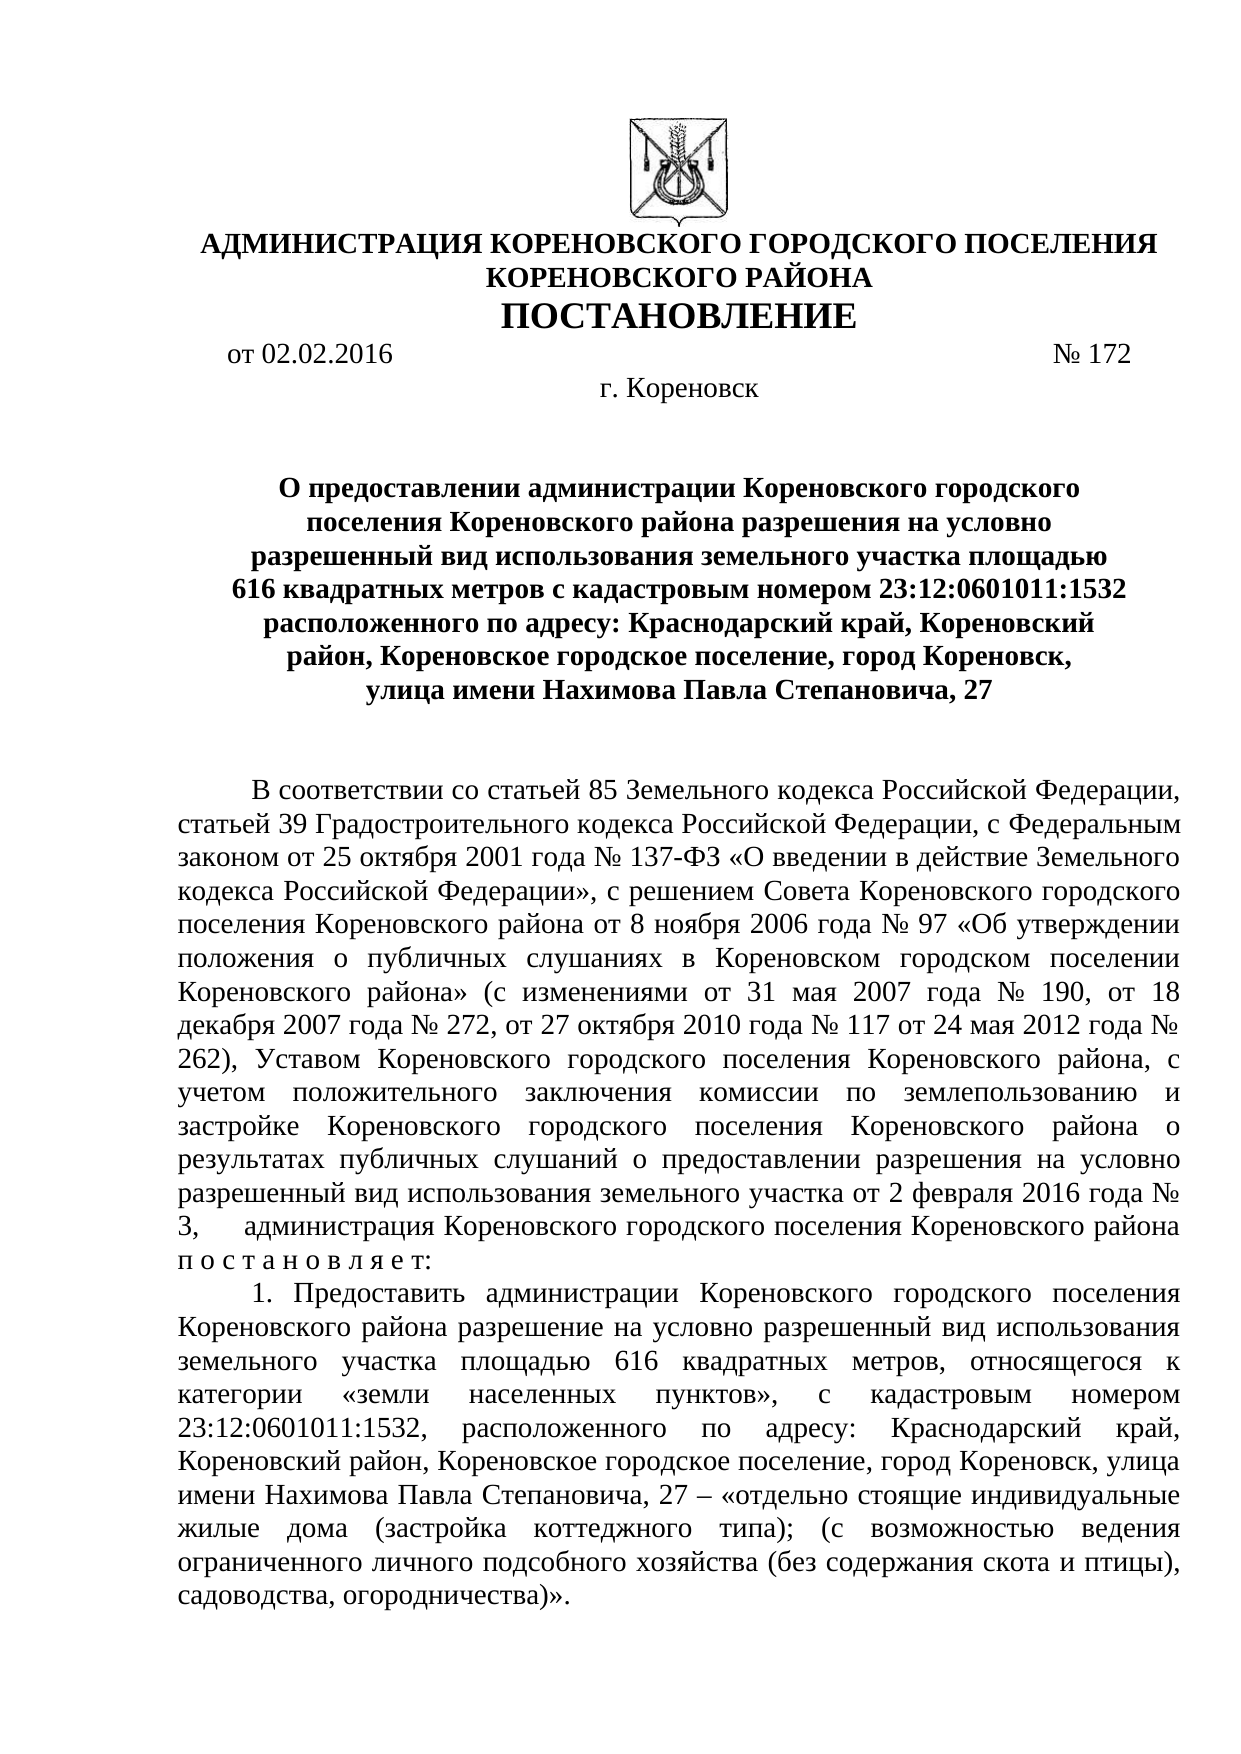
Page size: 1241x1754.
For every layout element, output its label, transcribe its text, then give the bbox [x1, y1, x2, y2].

text район, Кореновское городское поселение, город Кореновск, [177, 638, 1181, 672]
picture [629, 118, 729, 227]
text В соответствии со статьей 85 Земельного кодекса Российской Федерации, статьей 39 Градостроительного кодекса Российской Федерации, с Федеральным законом от 25 октября 2001 года № 137-ФЗ «О введении в действие Земельного кодекса Российской Федерации», с решением Совета Кореновского городского поселения Кореновского района от 8 ноября 2006 года № 97 «Об утверждении положения о публичных слушаниях в Кореновском городском поселении Кореновского района» (с изменениями от 31 мая 2007 года № 190, от 18 декабря 2007 года № 272, от 27 октября 2010 года № 117 от 24 мая 2012 года № 262), Уставом Кореновского городского поселения Кореновского района, с учетом положительного заключения комиссии по землепользованию и застройке Кореновского городского поселения Кореновского района о результатах публичных слушаний о предоставлении разрешения на условно разрешенный вид использования земельного участка от 2 февраля 2016 года № 3, администрация Кореновского городского поселения Кореновского района п о с т а н о в л я е т: [177, 772, 1181, 1276]
text О предоставлении администрации Кореновского городского [177, 471, 1181, 504]
text 1. Предоставить администрации Кореновского городского поселения Кореновского района разрешение на условно разрешенный вид использования земельного участка площадью 616 квадратных метров, относящегося к категории «земли населенных пунктов», с кадастровым номером 23:12:0601011:1532, расположенного по адресу: Краснодарский край, Кореновский район, Кореновское городское поселение, город Кореновск, улица имени Нахимова Павла Степановича, 27 – «отдельно стоящие индивидуальные жилые дома (застройка коттеджного типа); (с возможностью ведения ограниченного личного подсобного хозяйства (без содержания скота и птицы), садоводства, огородничества)». [177, 1276, 1181, 1611]
text г. Кореновск [177, 370, 1181, 403]
text от 02.02.2016 № 172 [177, 336, 1181, 370]
text ПОСТАНОВЛЕНИЕ [177, 293, 1181, 336]
text АДМИНИСТРАЦИЯ КОРЕНОВСКОГО ГОРОДСКОГО ПОСЕЛЕНИЯ [177, 226, 1181, 260]
text КОРЕНОВСКОГО РАЙОНА [177, 260, 1181, 293]
text разрешенный вид использования земельного участка площадью [177, 538, 1181, 571]
text поселения Кореновского района разрешения на условно [177, 504, 1181, 538]
text 616 квадратных метров с кадастровым номером 23:12:0601011:1532 расположенного по адресу: Краснодарский край, Кореновский [177, 571, 1181, 638]
text улица имени Нахимова Павла Степановича, 27 [177, 672, 1181, 705]
